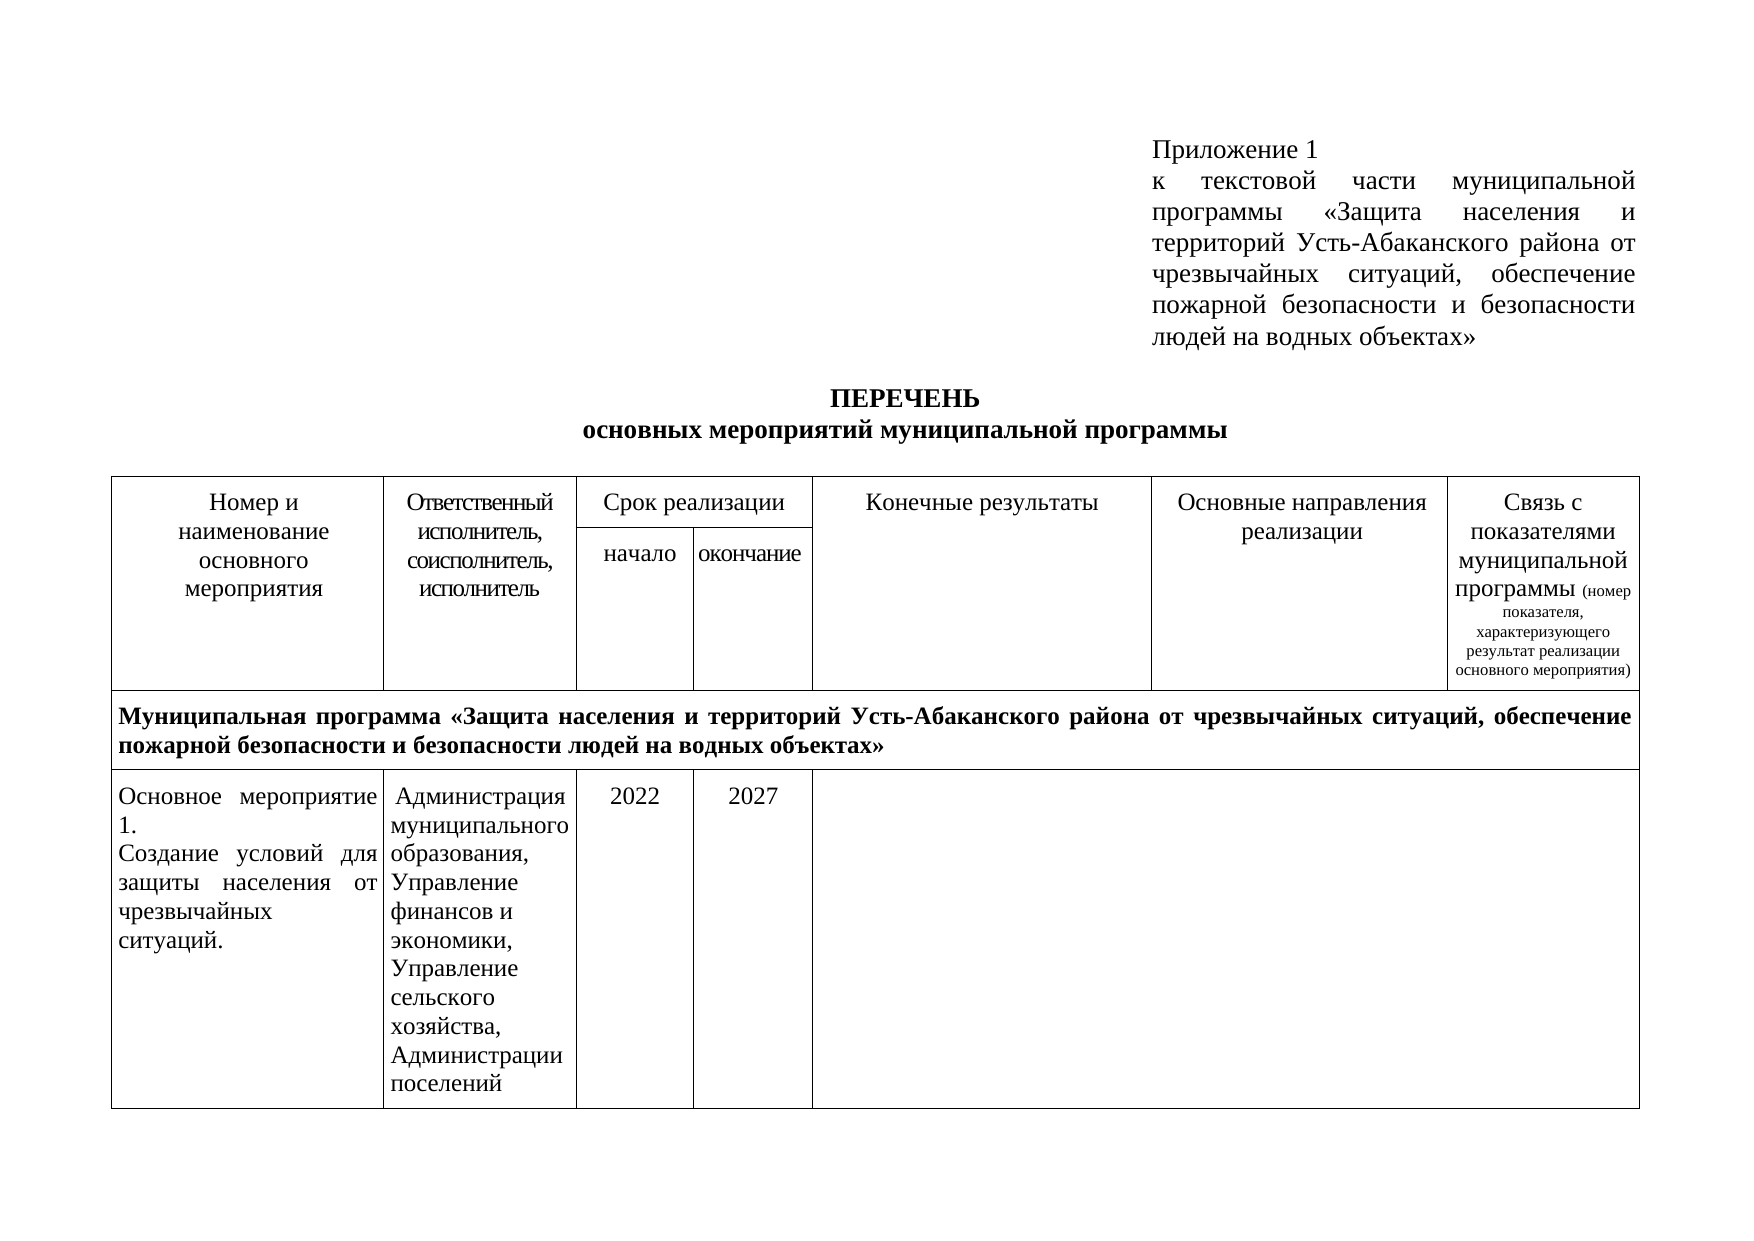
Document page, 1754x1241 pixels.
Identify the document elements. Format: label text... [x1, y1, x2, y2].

text ПЕРЕЧЕНЬ [118, 382, 1636, 413]
table_cell Основное мероприятие 1. Создание условий для защиты населения от чрезвычайных ситуаций. [112, 770, 383, 1108]
table_cell Администрация муниципального образования, Управление финансов и экономики, Управление сельского хозяйства, Администрации поселений [384, 770, 576, 1108]
table_header Ответственный исполнитель, соисполнитель, исполнитель [384, 477, 576, 689]
table_header Номер и наименование основного мероприятия [112, 477, 383, 689]
text основных мероприятий муниципальной программы [118, 413, 1636, 444]
table_cell Муниципальная программа «Защита населения и территорий Усть-Абаканского района от чрезвычайных ситуаций, обеспечение пожарной безопасности и безопасности людей на водных объектах» [112, 691, 1639, 769]
table_cell окончание [694, 528, 812, 689]
table_cell 2022 [577, 770, 693, 1108]
text Приложение 1 [1152, 133, 1636, 164]
table_header Срок реализации [577, 477, 812, 527]
table_cell начало [577, 528, 693, 689]
table_header Конечные результаты [813, 477, 1151, 689]
table_header Основные направления реализации [1152, 477, 1447, 689]
table_header Связь с показателями муниципальной программы (номер показателя, характеризующего результат реализации основного мероприятия) [1448, 477, 1639, 689]
table_cell [813, 770, 1639, 1108]
table_cell 2027 [694, 770, 812, 1108]
text к текстовой части муниципальной программы «Защита населения и территорий Усть-Абаканского района от чрезвычайных ситуаций, обеспечение пожарной безопасности и безопасности людей на водных объектах» [1152, 164, 1636, 351]
